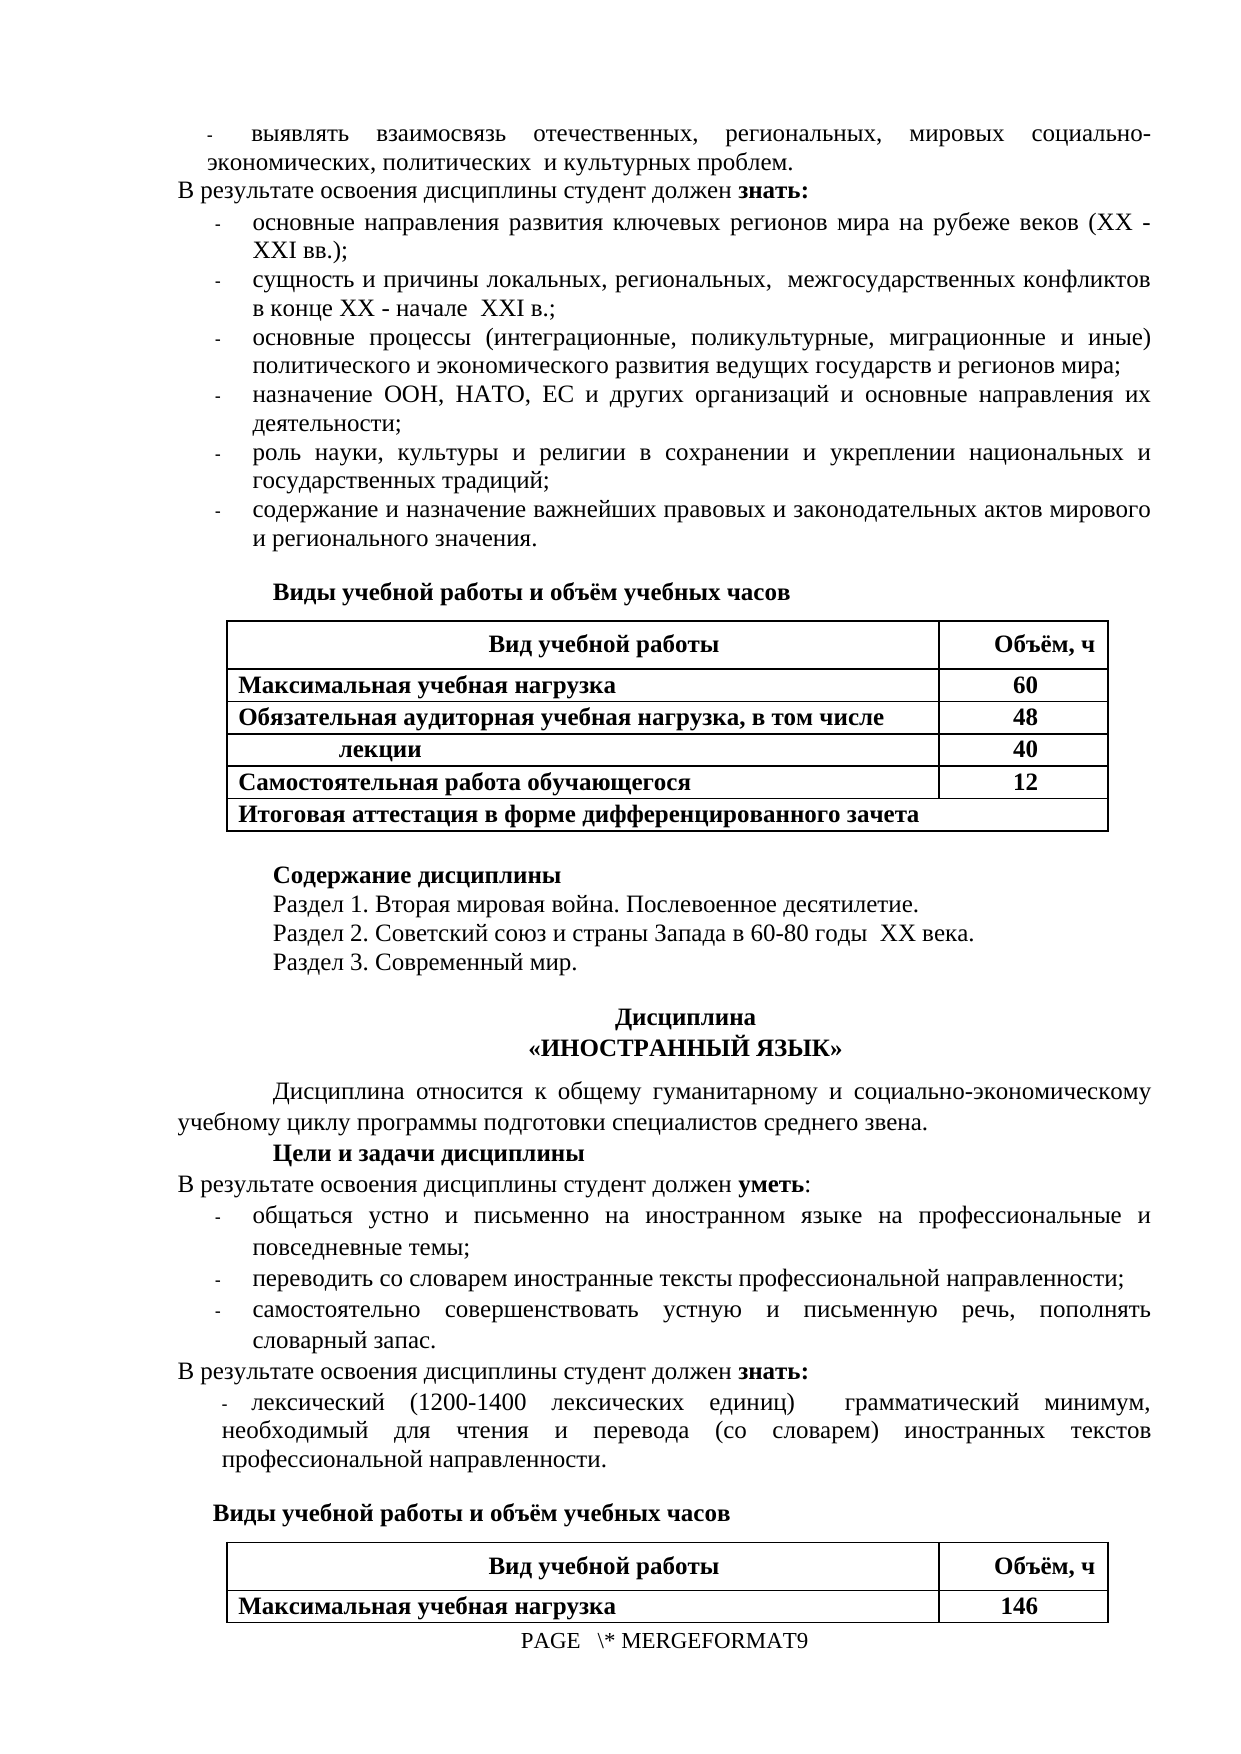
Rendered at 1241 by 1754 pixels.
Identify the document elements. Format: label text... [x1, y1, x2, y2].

list переводить со словарем иностранные тексты профессиональной направленности; [215, 1263, 1152, 1291]
text «ИНОСТРАННЫЙ ЯЗЫК» [177, 1033, 1152, 1062]
text Цели и задачи дисциплины [177, 1138, 1152, 1167]
list общаться устно и письменно на иностранном языке на профессиональные и повседневные темы; [215, 1201, 1152, 1260]
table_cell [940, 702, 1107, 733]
list самостоятельно совершенствовать устную и письменную речь, пополнять словарный запас. [215, 1294, 1152, 1353]
list содержание и назначение важнейших правовых и законодательных актов мирового и регионального значения. [215, 494, 1152, 552]
text Дисциплина относится к общему гуманитарному и социально-экономическому учебному циклу программы подготовки специалистов среднего звена. [177, 1076, 1152, 1136]
list выявлять взаимосвязь отечественных, региональных, мировых социально-экономических, политических и культурных проблем. [207, 118, 1152, 176]
text Раздел 3. Современный мир. [177, 947, 1152, 975]
text Раздел 1. Вторая мировая война. Послевоенное десятилетие. [177, 889, 1152, 918]
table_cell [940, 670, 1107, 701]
text Дисциплина [177, 1002, 1152, 1031]
list сущность и причины локальных, региональных, межгосударственных конфликтов в конце XX - начале XXI в.; [215, 264, 1152, 322]
text Виды учебной работы и объём учебных часов [177, 577, 1152, 605]
text В результате освоения дисциплины студент должен знать: [177, 176, 1152, 204]
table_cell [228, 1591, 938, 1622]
text В результате освоения дисциплины студент должен знать: [177, 1356, 1152, 1384]
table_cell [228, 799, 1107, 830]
text Раздел 2. Советский союз и страны Запада в 60-80 годы ХХ века. [177, 918, 1152, 947]
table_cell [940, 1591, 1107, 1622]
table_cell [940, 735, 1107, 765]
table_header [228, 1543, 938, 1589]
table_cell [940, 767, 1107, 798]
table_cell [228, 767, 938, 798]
text В результате освоения дисциплины студент должен уметь: [177, 1169, 1152, 1198]
list назначение ООН, НАТО, ЕС и других организаций и основные направления их деятельности; [215, 379, 1152, 437]
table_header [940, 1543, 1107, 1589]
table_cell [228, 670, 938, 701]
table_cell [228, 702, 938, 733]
text Содержание дисциплины [177, 860, 1152, 889]
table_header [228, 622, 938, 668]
list роль науки, культуры и религии в сохранении и укреплении национальных и государственных традиций; [215, 437, 1152, 494]
list основные направления развития ключевых регионов мира на рубеже веков (XX - XXI вв.); [215, 207, 1152, 264]
list основные процессы (интеграционные, поликультурные, миграционные и иные) политического и экономического развития ведущих государств и регионов мира; [215, 322, 1152, 379]
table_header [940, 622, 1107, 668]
list лексический (1200-1400 лексических единиц) грамматический минимум, необходимый для чтения и перевода (со словарем) иностранных текстов профессиональной направленности. [222, 1387, 1152, 1473]
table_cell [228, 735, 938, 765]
text Виды учебной работы и объём учебных часов [177, 1498, 1152, 1527]
